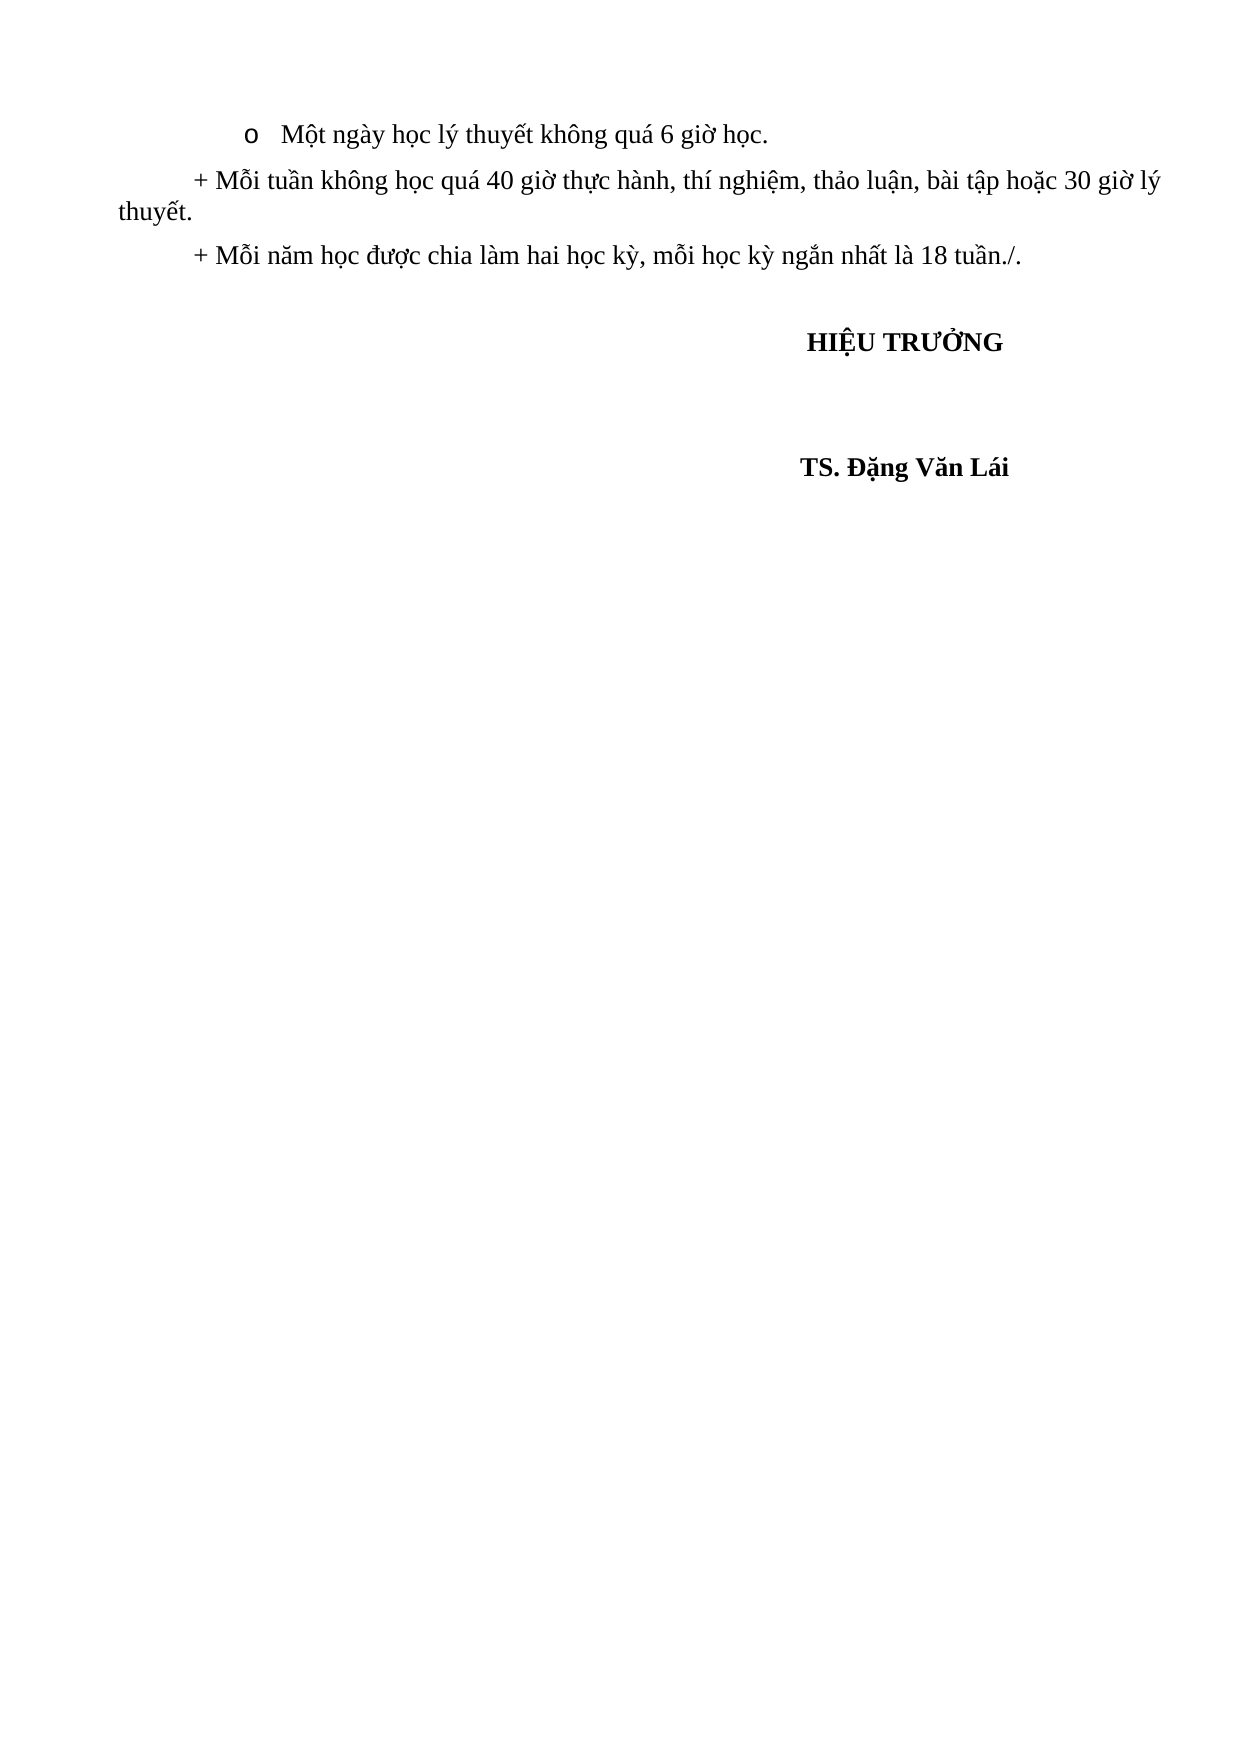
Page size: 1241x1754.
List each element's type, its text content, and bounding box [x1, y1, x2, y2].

text + Mỗi tuần không học quá 40 giờ thực hành, thí nghiệm, thảo luận, bài tập hoặc 30 giờ lý thuyết. [118, 164, 1163, 226]
text + Mỗi năm học được chia làm hai học kỳ, mỗi học kỳ ngắn nhất là 18 tuần./. [118, 239, 1163, 270]
text HIỆU TRƯỞNG [118, 326, 1163, 357]
list Một ngày học lý thuyết không quá 6 giờ học. [243, 118, 1163, 152]
text TS. Đặng Văn Lái [118, 451, 1163, 482]
